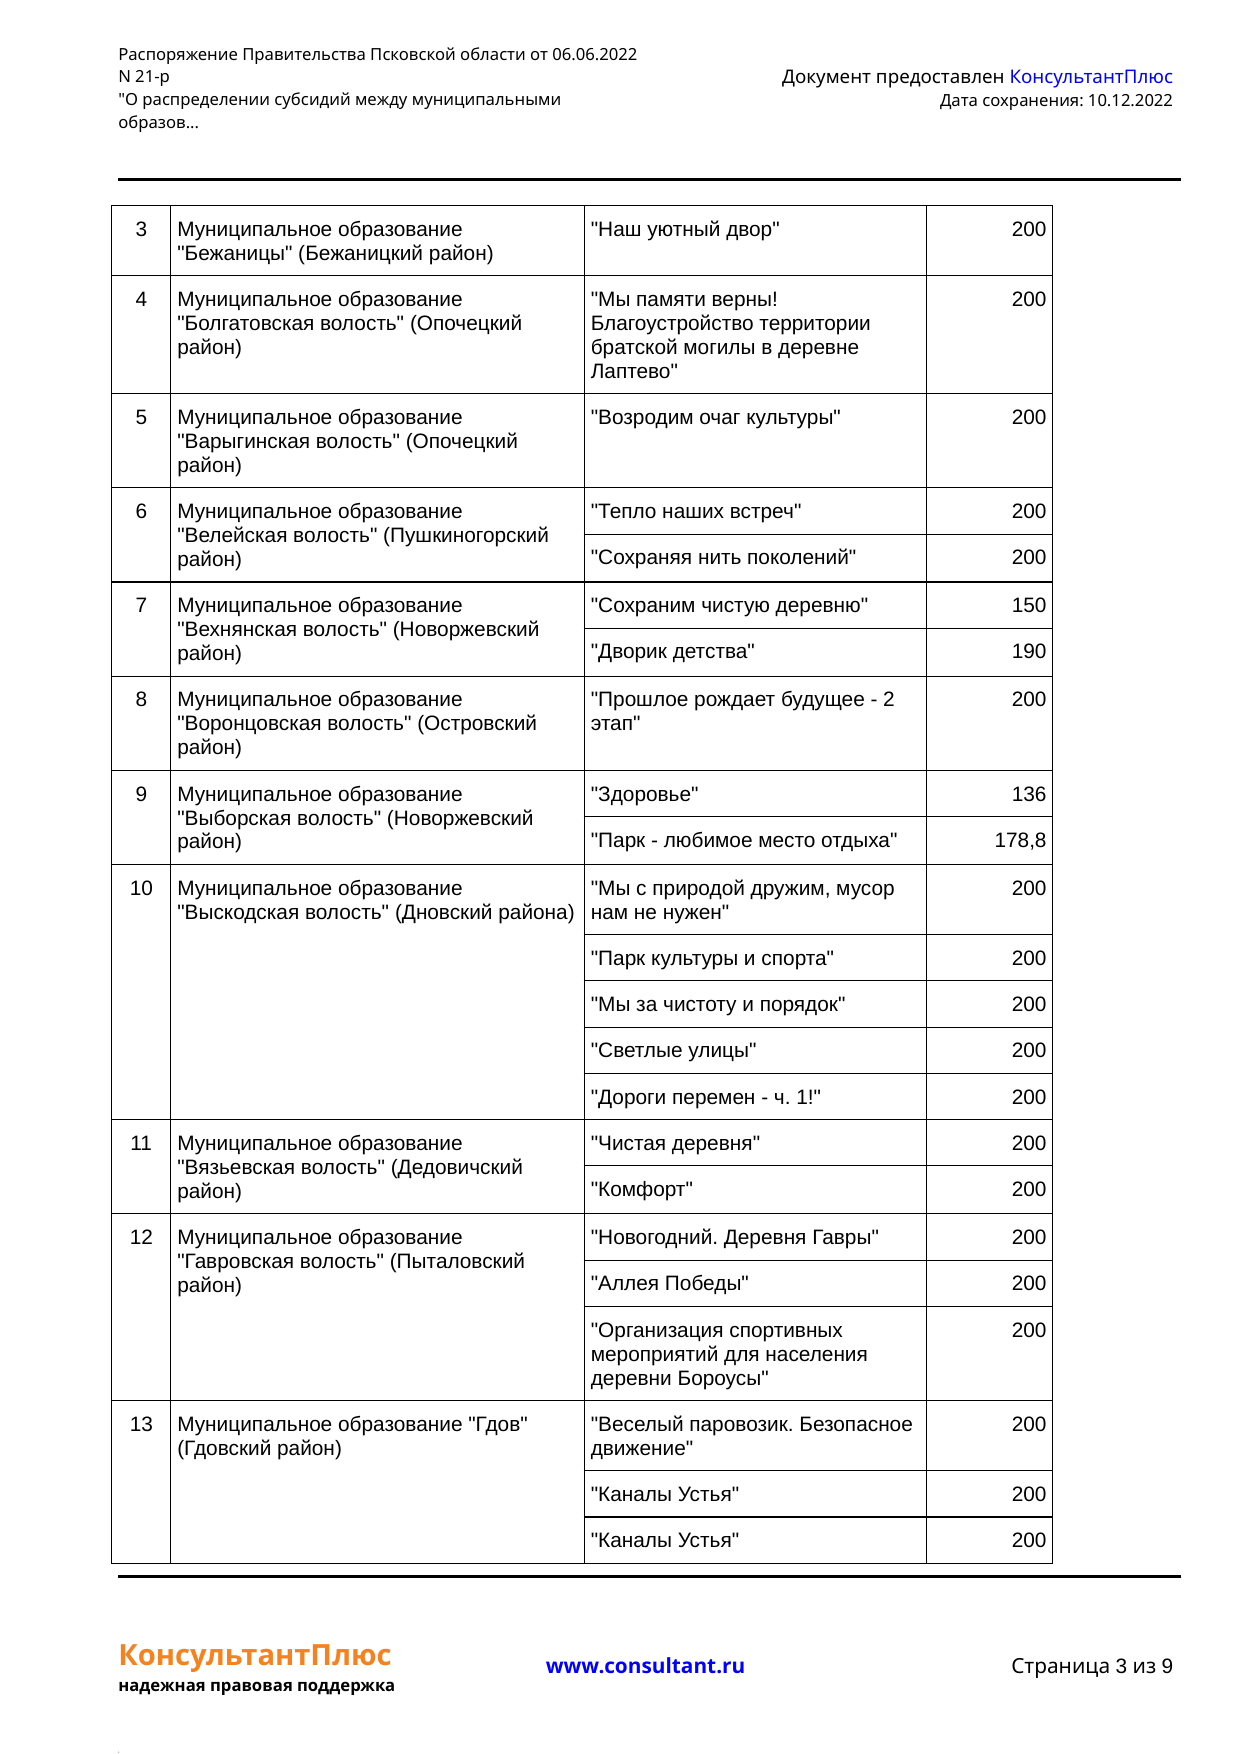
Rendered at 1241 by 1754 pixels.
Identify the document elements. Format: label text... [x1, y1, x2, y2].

table_cell 200 [927, 1120, 1052, 1165]
table_cell Муниципальное образование "Выскодская волость" (Дновский района) [171, 865, 584, 1119]
table_cell Муниципальное образование "Варыгинская волость" (Опочецкий район) [171, 394, 584, 487]
table_cell 200 [927, 1307, 1052, 1400]
table_cell 200 [927, 1471, 1052, 1516]
table_cell 190 [927, 629, 1052, 676]
table_cell "Каналы Устья" [585, 1471, 926, 1516]
table_cell "Мы памяти верны! Благоустройство территории братской могилы в деревне Лаптево" [585, 276, 926, 393]
table_cell 11 [112, 1120, 170, 1213]
table_cell 200 [927, 1401, 1052, 1470]
table_cell Муниципальное образование "Гдов" (Гдовский район) [171, 1401, 584, 1563]
table_cell 13 [112, 1401, 170, 1563]
table_cell 200 [927, 1028, 1052, 1073]
table_cell 12 [112, 1214, 170, 1400]
table_cell 136 [927, 771, 1052, 816]
table_cell "Светлые улицы" [585, 1028, 926, 1073]
table_cell 200 [927, 677, 1052, 770]
table_cell 10 [112, 865, 170, 1119]
table_cell Муниципальное образование "Болгатовская волость" (Опочецкий район) [171, 276, 584, 393]
table_cell 3 [112, 206, 170, 275]
table_cell Муниципальное образование "Выборская волость" (Новоржевский район) [171, 771, 584, 864]
table_cell Муниципальное образование "Вязьевская волость" (Дедовичский район) [171, 1120, 584, 1213]
table_cell 200 [927, 276, 1052, 393]
table_cell 200 [927, 1518, 1052, 1563]
table_cell "Аллея Победы" [585, 1261, 926, 1306]
table_cell 6 [112, 488, 170, 581]
table_cell "Прошлое рождает будущее - 2 этап" [585, 677, 926, 770]
table_cell 200 [927, 981, 1052, 1027]
table_cell "Комфорт" [585, 1166, 926, 1213]
table_cell Муниципальное образование "Бежаницы" (Бежаницкий район) [171, 206, 584, 275]
table_cell "Чистая деревня" [585, 1120, 926, 1165]
table_cell 200 [927, 394, 1052, 487]
table_cell "Дороги перемен - ч. 1!" [585, 1074, 926, 1119]
table_cell 200 [927, 206, 1052, 275]
table_cell Муниципальное образование "Воронцовская волость" (Островский район) [171, 677, 584, 770]
table_cell 5 [112, 394, 170, 487]
table_cell "Парк - любимое место отдыха" [585, 817, 926, 864]
table_cell "Каналы Устья" [585, 1518, 926, 1563]
table_cell "Парк культуры и спорта" [585, 935, 926, 980]
table_cell 8 [112, 677, 170, 770]
table_cell 150 [927, 583, 1052, 628]
table_cell 9 [112, 771, 170, 864]
table_cell "Дворик детства" [585, 629, 926, 676]
table_cell 200 [927, 1261, 1052, 1306]
table_cell 200 [927, 1074, 1052, 1119]
table_cell Муниципальное образование "Гавровская волость" (Пыталовский район) [171, 1214, 584, 1400]
table_cell 200 [927, 935, 1052, 980]
table_cell 178,8 [927, 817, 1052, 864]
table_cell 7 [112, 583, 170, 676]
table_cell 200 [927, 1214, 1052, 1259]
table_cell "Веселый паровозик. Безопасное движение" [585, 1401, 926, 1470]
table_cell 4 [112, 276, 170, 393]
table_cell Муниципальное образование "Велейская волость" (Пушкиногорский район) [171, 488, 584, 581]
table_cell "Сохраняя нить поколений" [585, 535, 926, 581]
table_cell "Здоровье" [585, 771, 926, 816]
table_cell "Новогодний. Деревня Гавры" [585, 1214, 926, 1259]
table_cell 200 [927, 535, 1052, 581]
table_cell "Мы за чистоту и порядок" [585, 981, 926, 1027]
table_cell 200 [927, 865, 1052, 934]
table_cell "Тепло наших встреч" [585, 488, 926, 533]
table_cell "Возродим очаг культуры" [585, 394, 926, 487]
table_cell "Организация спортивных мероприятий для населения деревни Бороусы" [585, 1307, 926, 1400]
table_cell 200 [927, 488, 1052, 533]
table_cell 200 [927, 1166, 1052, 1213]
table_cell "Сохраним чистую деревню" [585, 583, 926, 628]
table_cell "Наш уютный двор" [585, 206, 926, 275]
table_cell "Мы с природой дружим, мусор нам не нужен" [585, 865, 926, 934]
table_cell Муниципальное образование "Вехнянская волость" (Новоржевский район) [171, 583, 584, 676]
